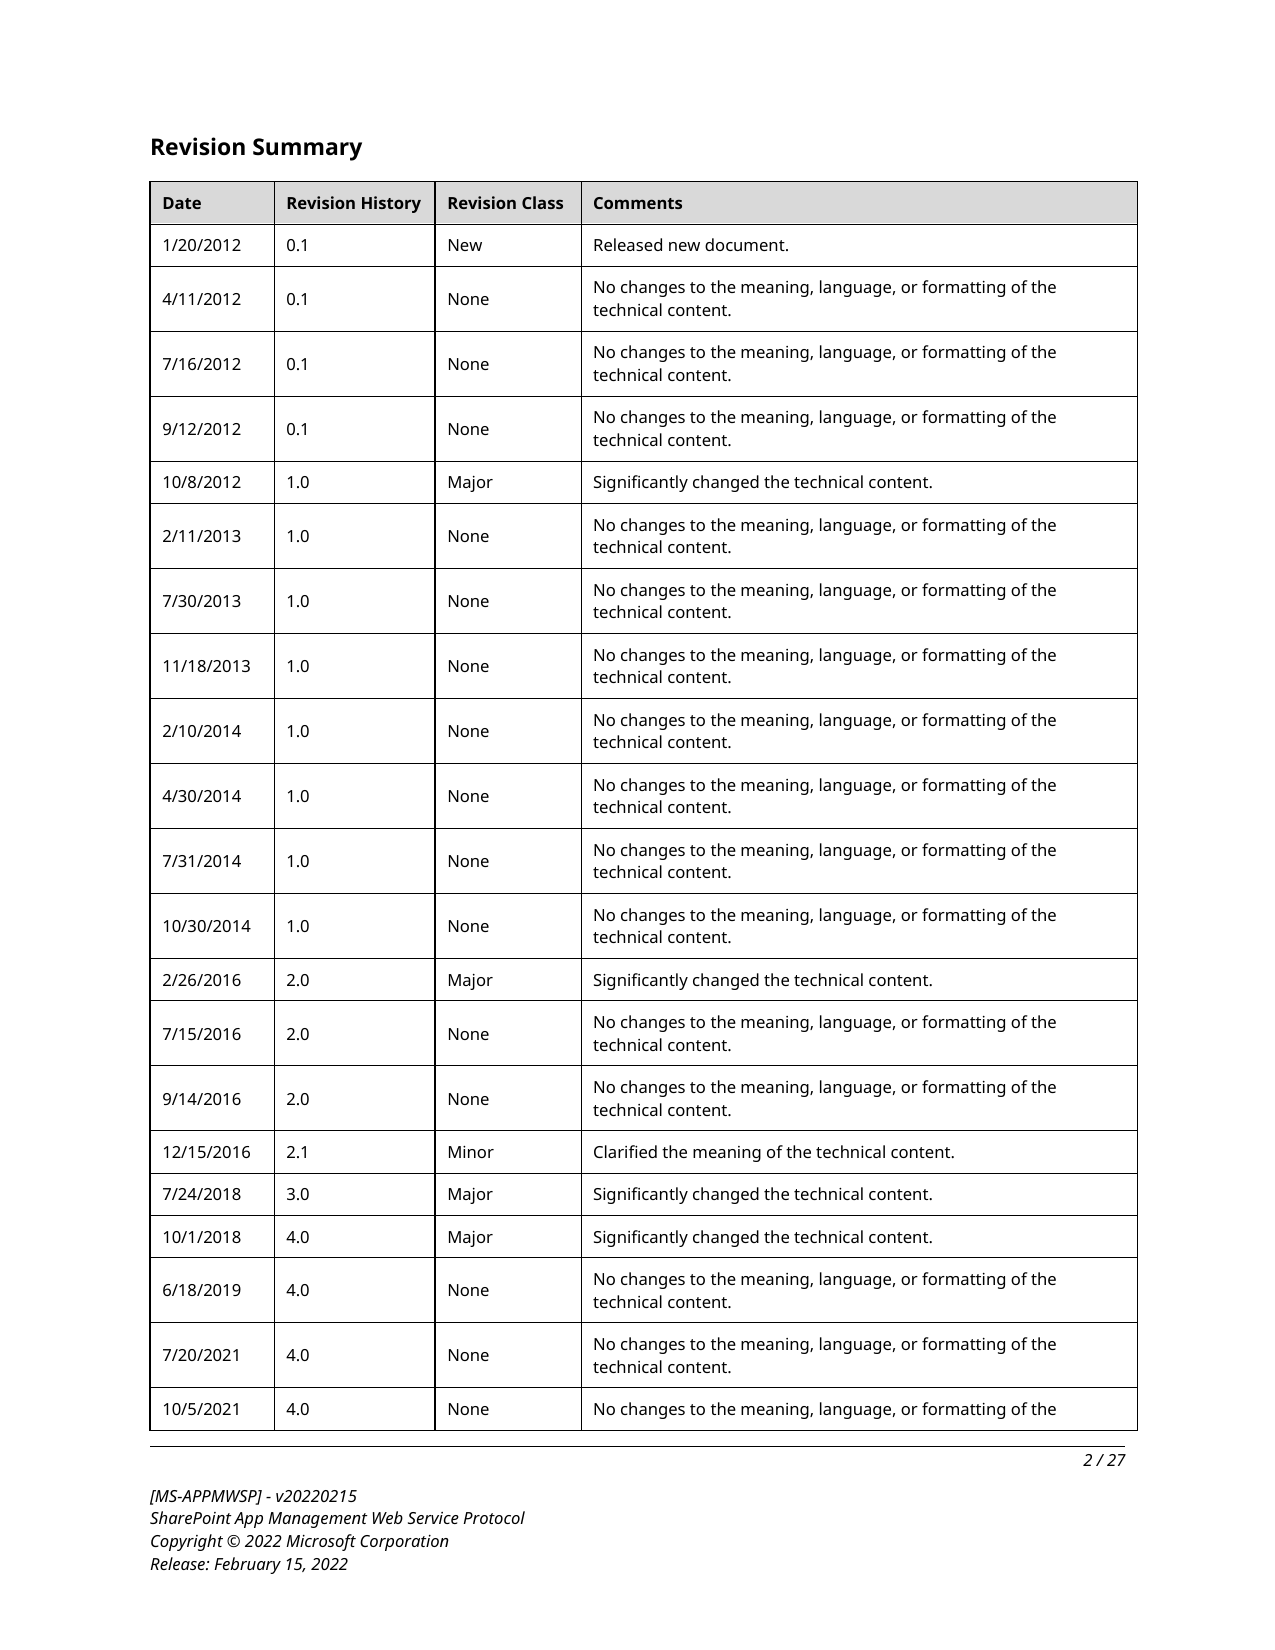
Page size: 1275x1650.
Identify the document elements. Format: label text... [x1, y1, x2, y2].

table_cell No changes to the meaning, language, or formatting of the technical content. [582, 829, 1137, 893]
table_cell Significantly changed the technical content. [582, 1174, 1137, 1215]
table_cell No changes to the meaning, language, or formatting of the technical content. [582, 332, 1137, 396]
table_cell None [436, 764, 581, 828]
table_cell No changes to the meaning, language, or formatting of the technical content. [582, 569, 1137, 633]
table_cell Minor [436, 1131, 581, 1173]
table_cell 4.0 [275, 1388, 434, 1429]
table_cell No changes to the meaning, language, or formatting of the technical content. [582, 699, 1137, 763]
table_cell No changes to the meaning, language, or formatting of the technical content. [582, 504, 1137, 568]
table_cell 7/16/2012 [151, 332, 274, 396]
table_cell None [436, 332, 581, 396]
table_cell 4.0 [275, 1258, 434, 1322]
text Revision Summary [150, 131, 1125, 162]
table_cell No changes to the meaning, language, or formatting of the technical content. [582, 1001, 1137, 1065]
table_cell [582, 1388, 1137, 1429]
table_cell 9/14/2016 [151, 1066, 274, 1130]
table_cell 1.0 [275, 504, 434, 568]
table_header Comments [582, 182, 1137, 223]
table_cell 7/24/2018 [151, 1174, 274, 1215]
table_cell No changes to the meaning, language, or formatting of the technical content. [582, 894, 1137, 958]
table_cell 1/20/2012 [151, 225, 274, 266]
table_cell 4.0 [275, 1323, 434, 1387]
table_cell 10/1/2018 [151, 1216, 274, 1257]
table_cell 7/15/2016 [151, 1001, 274, 1065]
table_cell Significantly changed the technical content. [582, 959, 1137, 1000]
table_cell 11/18/2013 [151, 634, 274, 698]
table_cell No changes to the meaning, language, or formatting of the technical content. [582, 397, 1137, 461]
table_cell 10/5/2021 [151, 1388, 274, 1429]
table_cell None [436, 894, 581, 958]
table_cell 3.0 [275, 1174, 434, 1215]
table_cell 7/31/2014 [151, 829, 274, 893]
table_cell Released new document. [582, 225, 1137, 266]
table_cell None [436, 504, 581, 568]
table_cell No changes to the meaning, language, or formatting of the technical content. [582, 1066, 1137, 1130]
table_cell Significantly changed the technical content. [582, 1216, 1137, 1257]
table_cell 1.0 [275, 894, 434, 958]
table_cell Significantly changed the technical content. [582, 462, 1137, 503]
table_cell None [436, 634, 581, 698]
table_cell No changes to the meaning, language, or formatting of the technical content. [582, 1258, 1137, 1322]
table_cell No changes to the meaning, language, or formatting of the technical content. [582, 267, 1137, 331]
table_header Revision History [275, 182, 434, 223]
table_cell 0.1 [275, 225, 434, 266]
table_cell Clarified the meaning of the technical content. [582, 1131, 1137, 1173]
table_cell None [436, 267, 581, 331]
table_cell None [436, 397, 581, 461]
table_cell 10/8/2012 [151, 462, 274, 503]
table_cell None [436, 569, 581, 633]
table_cell Major [436, 462, 581, 503]
table_cell 7/20/2021 [151, 1323, 274, 1387]
table_cell 1.0 [275, 699, 434, 763]
table_cell None [436, 1323, 581, 1387]
table_cell 1.0 [275, 634, 434, 698]
table_cell 2/11/2013 [151, 504, 274, 568]
table_cell 2/10/2014 [151, 699, 274, 763]
table_cell 1.0 [275, 829, 434, 893]
table_cell 2.1 [275, 1131, 434, 1173]
table_cell None [436, 699, 581, 763]
table_cell 9/12/2012 [151, 397, 274, 461]
table_cell 7/30/2013 [151, 569, 274, 633]
table_cell 10/30/2014 [151, 894, 274, 958]
table_cell 2.0 [275, 1066, 434, 1130]
table_cell 0.1 [275, 332, 434, 396]
table_cell Major [436, 1174, 581, 1215]
table_cell 12/15/2016 [151, 1131, 274, 1173]
table_cell 4/30/2014 [151, 764, 274, 828]
table_cell 2.0 [275, 1001, 434, 1065]
table_cell 0.1 [275, 397, 434, 461]
table_cell 1.0 [275, 569, 434, 633]
table_header Revision Class [436, 182, 581, 223]
table_cell None [436, 1388, 581, 1429]
table_header Date [151, 182, 274, 223]
table_cell 0.1 [275, 267, 434, 331]
table_cell 1.0 [275, 462, 434, 503]
table_cell 2.0 [275, 959, 434, 1000]
table_cell 1.0 [275, 764, 434, 828]
table_cell 2/26/2016 [151, 959, 274, 1000]
table_cell 6/18/2019 [151, 1258, 274, 1322]
table_cell None [436, 1001, 581, 1065]
table_cell 4/11/2012 [151, 267, 274, 331]
table_cell Major [436, 959, 581, 1000]
table_cell No changes to the meaning, language, or formatting of the technical content. [582, 634, 1137, 698]
table_cell None [436, 829, 581, 893]
table_cell No changes to the meaning, language, or formatting of the technical content. [582, 764, 1137, 828]
table_cell None [436, 1066, 581, 1130]
table_cell None [436, 1258, 581, 1322]
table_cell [582, 1323, 1137, 1387]
table_cell 4.0 [275, 1216, 434, 1257]
table_cell New [436, 225, 581, 266]
table_cell Major [436, 1216, 581, 1257]
